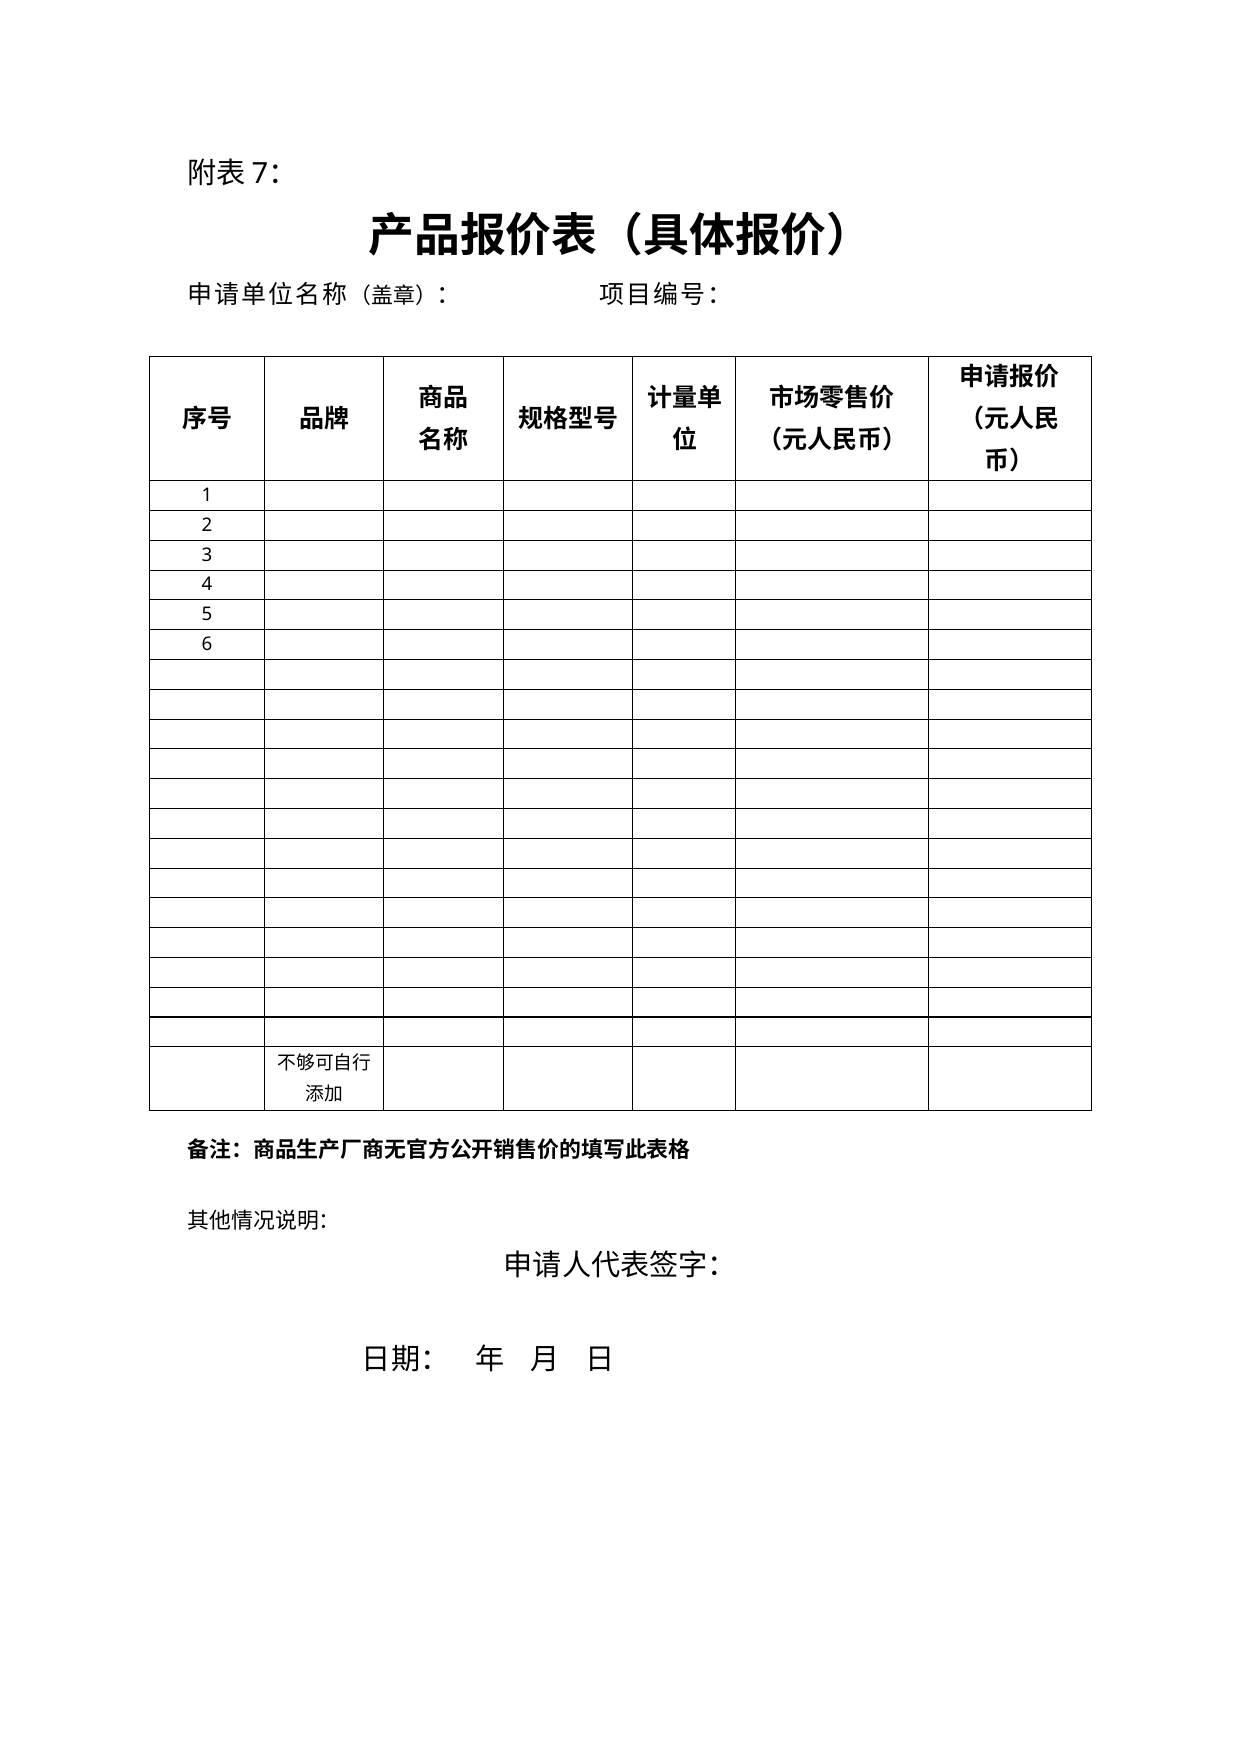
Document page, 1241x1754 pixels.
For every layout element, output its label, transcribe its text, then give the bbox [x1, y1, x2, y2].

table_cell [929, 541, 1091, 569]
table_cell [265, 898, 383, 927]
table_cell [150, 749, 264, 778]
table_cell [929, 958, 1091, 987]
table_cell [929, 1047, 1091, 1109]
table_cell [633, 690, 735, 718]
table_cell [265, 749, 383, 778]
table_cell [736, 630, 928, 659]
table_cell [265, 660, 383, 689]
table_cell [929, 690, 1091, 718]
table_cell [150, 809, 264, 838]
table_cell [736, 690, 928, 718]
table_cell 4 [150, 571, 264, 599]
table_header 申请报价 （元人民币） [929, 357, 1091, 480]
table_cell [265, 511, 383, 540]
table_header 品牌 [265, 357, 383, 480]
table_cell [265, 720, 383, 748]
table_cell [384, 481, 503, 510]
table_cell [633, 571, 735, 599]
table_cell [384, 779, 503, 808]
table_cell [384, 630, 503, 659]
table_cell 2 [150, 511, 264, 540]
table_cell [384, 928, 503, 957]
table_cell [633, 958, 735, 987]
table_cell [265, 571, 383, 599]
table_cell [929, 630, 1091, 659]
table_cell [504, 749, 632, 778]
table_cell [929, 869, 1091, 897]
table_cell [150, 690, 264, 718]
table_cell 1 [150, 481, 264, 510]
table_cell [633, 898, 735, 927]
text 申请单位名称（盖章）： 项目编号： [187, 275, 1053, 311]
table_cell [265, 481, 383, 510]
table_cell [265, 690, 383, 718]
table_cell [929, 600, 1091, 629]
table_cell [736, 600, 928, 629]
table_cell [384, 1018, 503, 1046]
table_cell [736, 511, 928, 540]
table_cell [150, 988, 264, 1016]
table_cell [633, 839, 735, 867]
table_cell [633, 749, 735, 778]
table_header 市场零售价 （元人民币） [736, 357, 928, 480]
table_cell [633, 1018, 735, 1046]
table_cell [504, 571, 632, 599]
table_cell [929, 660, 1091, 689]
table_cell [736, 720, 928, 748]
table_cell [633, 481, 735, 510]
table_cell [384, 571, 503, 599]
table_cell 不够可自行添加 [265, 1047, 383, 1109]
table_cell [384, 720, 503, 748]
table_cell [633, 630, 735, 659]
table_cell [736, 839, 928, 867]
table_cell [633, 660, 735, 689]
table_cell [929, 511, 1091, 540]
table_cell [929, 1018, 1091, 1046]
table_cell [736, 958, 928, 987]
table_cell [504, 720, 632, 748]
table_cell [150, 898, 264, 927]
table_cell [504, 1018, 632, 1046]
table_cell [150, 869, 264, 897]
table_cell [504, 869, 632, 897]
table_cell [633, 988, 735, 1016]
table_cell [384, 958, 503, 987]
table_cell [504, 600, 632, 629]
table_cell [384, 660, 503, 689]
table_cell [929, 720, 1091, 748]
table_cell [384, 898, 503, 927]
table_cell [633, 600, 735, 629]
table_cell [265, 839, 383, 867]
table_cell [736, 809, 928, 838]
table_cell [384, 511, 503, 540]
table_cell [633, 1047, 735, 1109]
table_cell [929, 749, 1091, 778]
table_cell [504, 541, 632, 569]
table_cell [736, 928, 928, 957]
table_cell [929, 988, 1091, 1016]
table_cell [633, 720, 735, 748]
table_cell [384, 809, 503, 838]
table_cell 5 [150, 600, 264, 629]
table_cell [633, 511, 735, 540]
table_cell [736, 869, 928, 897]
text 申请人代表签字： [187, 1241, 1053, 1284]
table_cell [504, 958, 632, 987]
table_header 计量单位 [633, 357, 735, 480]
table_cell [384, 600, 503, 629]
table_cell [633, 779, 735, 808]
table_cell [504, 630, 632, 659]
table_cell [265, 988, 383, 1016]
table_cell [504, 690, 632, 718]
table_cell 6 [150, 630, 264, 659]
table_cell [265, 541, 383, 569]
table_cell [929, 839, 1091, 867]
table_cell [736, 660, 928, 689]
table_cell [736, 571, 928, 599]
table_cell [929, 779, 1091, 808]
table_cell [265, 1018, 383, 1046]
table_cell [633, 541, 735, 569]
table_cell [504, 988, 632, 1016]
table_cell [736, 898, 928, 927]
table_header 序号 [150, 357, 264, 480]
table_cell [150, 958, 264, 987]
text 备注：商品生产厂商无官方公开销售价的填写此表格 [187, 1132, 1053, 1163]
table_cell [150, 928, 264, 957]
table_cell [265, 869, 383, 897]
table_cell [633, 928, 735, 957]
table_cell [633, 869, 735, 897]
table_cell [504, 898, 632, 927]
table_cell [929, 481, 1091, 510]
text 产品报价表（具体报价） [187, 199, 1053, 265]
table_cell [504, 928, 632, 957]
table_cell [265, 600, 383, 629]
table_cell [736, 749, 928, 778]
text 日期： 年 月 日 [187, 1336, 1053, 1378]
table_cell [929, 571, 1091, 599]
text 附表7： [187, 150, 1053, 192]
table_cell [504, 779, 632, 808]
table_cell [633, 809, 735, 838]
table_cell [384, 690, 503, 718]
table_header 商品 名称 [384, 357, 503, 480]
table_cell [504, 809, 632, 838]
table_cell [929, 898, 1091, 927]
table_cell [384, 541, 503, 569]
table_cell [265, 809, 383, 838]
table_cell [150, 1018, 264, 1046]
table_cell [736, 1047, 928, 1109]
table_cell [504, 511, 632, 540]
table_cell [384, 988, 503, 1016]
table_cell [504, 839, 632, 867]
table_cell 3 [150, 541, 264, 569]
table_cell [150, 1047, 264, 1109]
table_cell [736, 988, 928, 1016]
text 其他情况说明： [187, 1203, 1053, 1234]
table_cell [736, 1018, 928, 1046]
table_cell [504, 481, 632, 510]
table_header 规格型号 [504, 357, 632, 480]
table_cell [150, 720, 264, 748]
table_cell [150, 839, 264, 867]
table_cell [929, 928, 1091, 957]
table_cell [929, 809, 1091, 838]
table_cell [736, 779, 928, 808]
table_cell [265, 958, 383, 987]
table_cell [736, 541, 928, 569]
table_cell [150, 660, 264, 689]
table_cell [265, 928, 383, 957]
table_cell [265, 630, 383, 659]
table_cell [150, 779, 264, 808]
table_cell [736, 481, 928, 510]
table_cell [384, 869, 503, 897]
table_cell [384, 749, 503, 778]
table_cell [265, 779, 383, 808]
table_cell [384, 839, 503, 867]
table_cell [504, 1047, 632, 1109]
table_cell [504, 660, 632, 689]
table_cell [384, 1047, 503, 1109]
